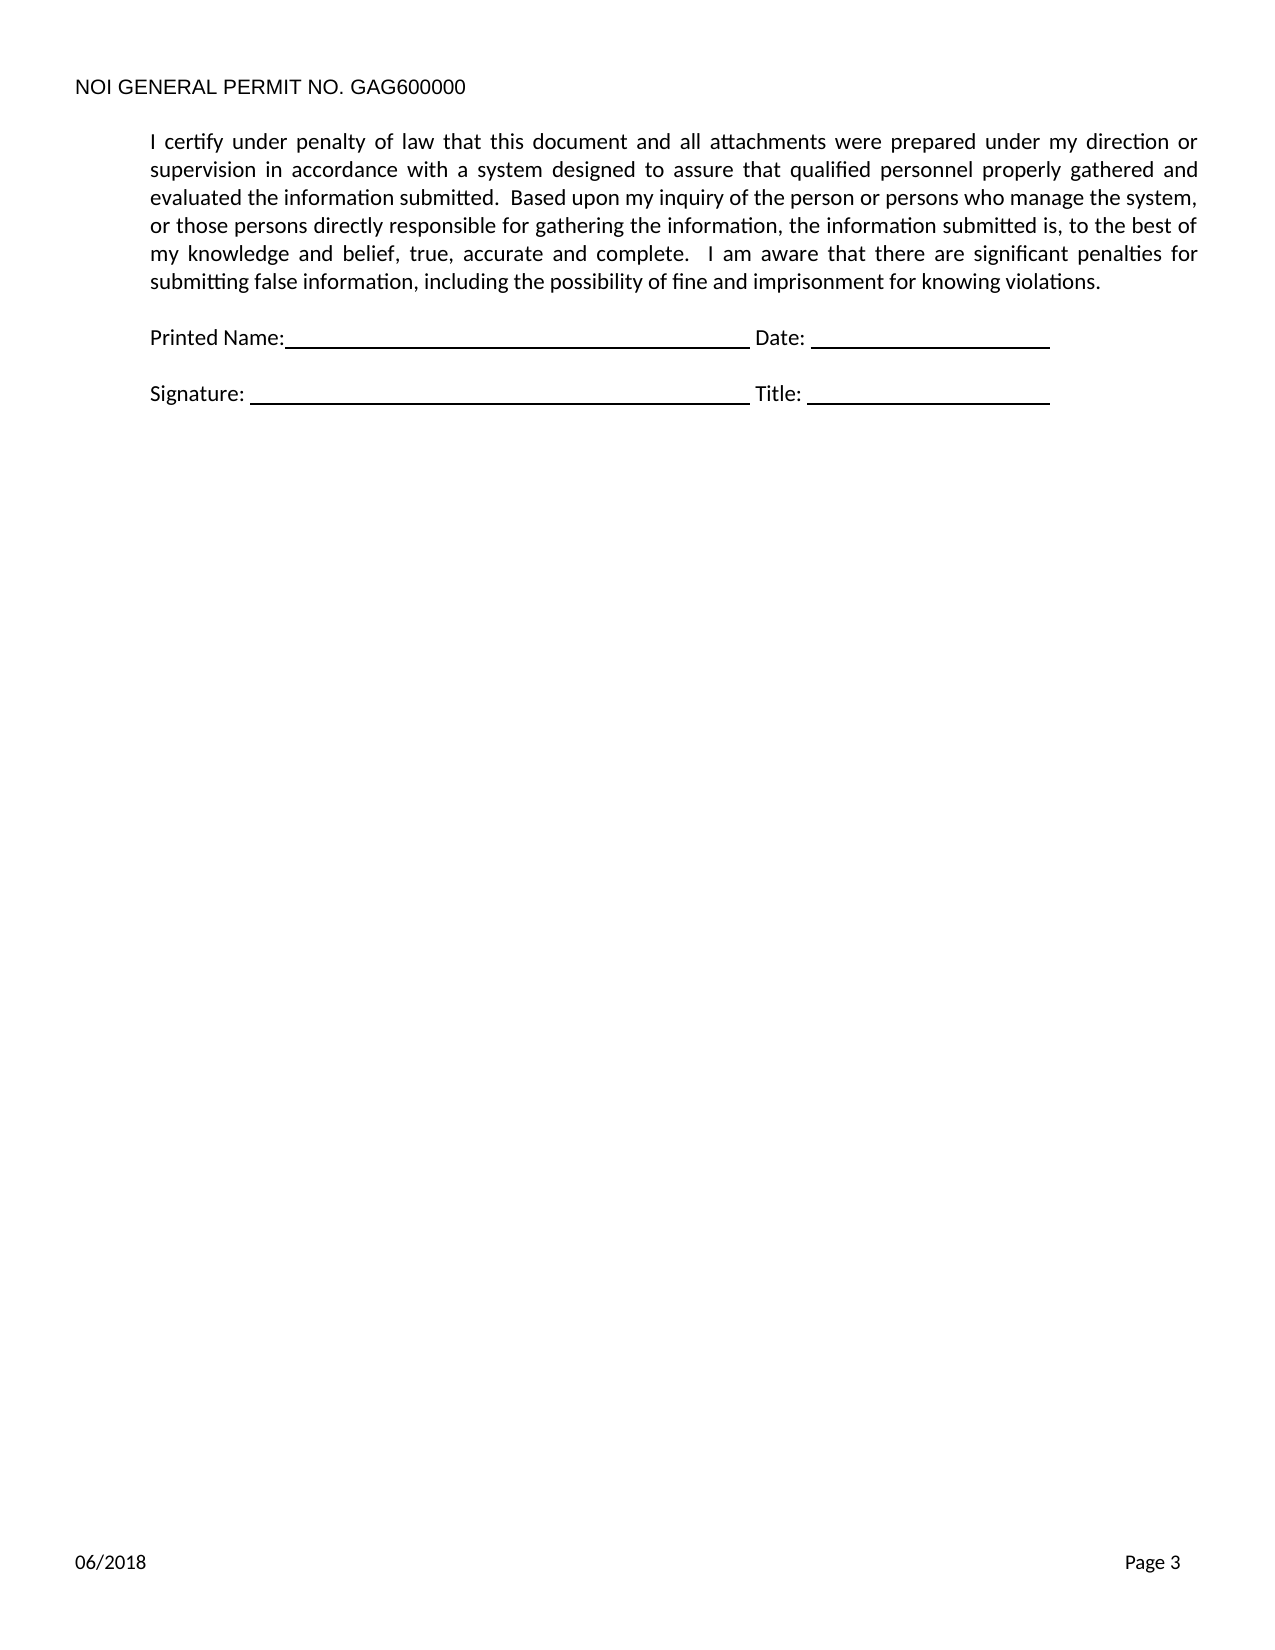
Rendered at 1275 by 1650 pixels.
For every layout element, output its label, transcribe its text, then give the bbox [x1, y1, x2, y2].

text Signature: Title: [150, 379, 1200, 407]
text I certify under penalty of law that this document and all attachments were prepared under my direction or supervision in accordance with a system designed to assure that qualified personnel properly gathered and evaluated the information submitted. Based upon my inquiry of the person or persons who manage the system, or those persons directly responsible for gathering the information, the information submitted is, to the best of my knowledge and belief, true, accurate and complete. I am aware that there are significant penalties for submitting false information, including the possibility of fine and imprisonment for knowing violations. [150, 127, 1200, 295]
text Printed Name: Date: [150, 323, 1200, 351]
